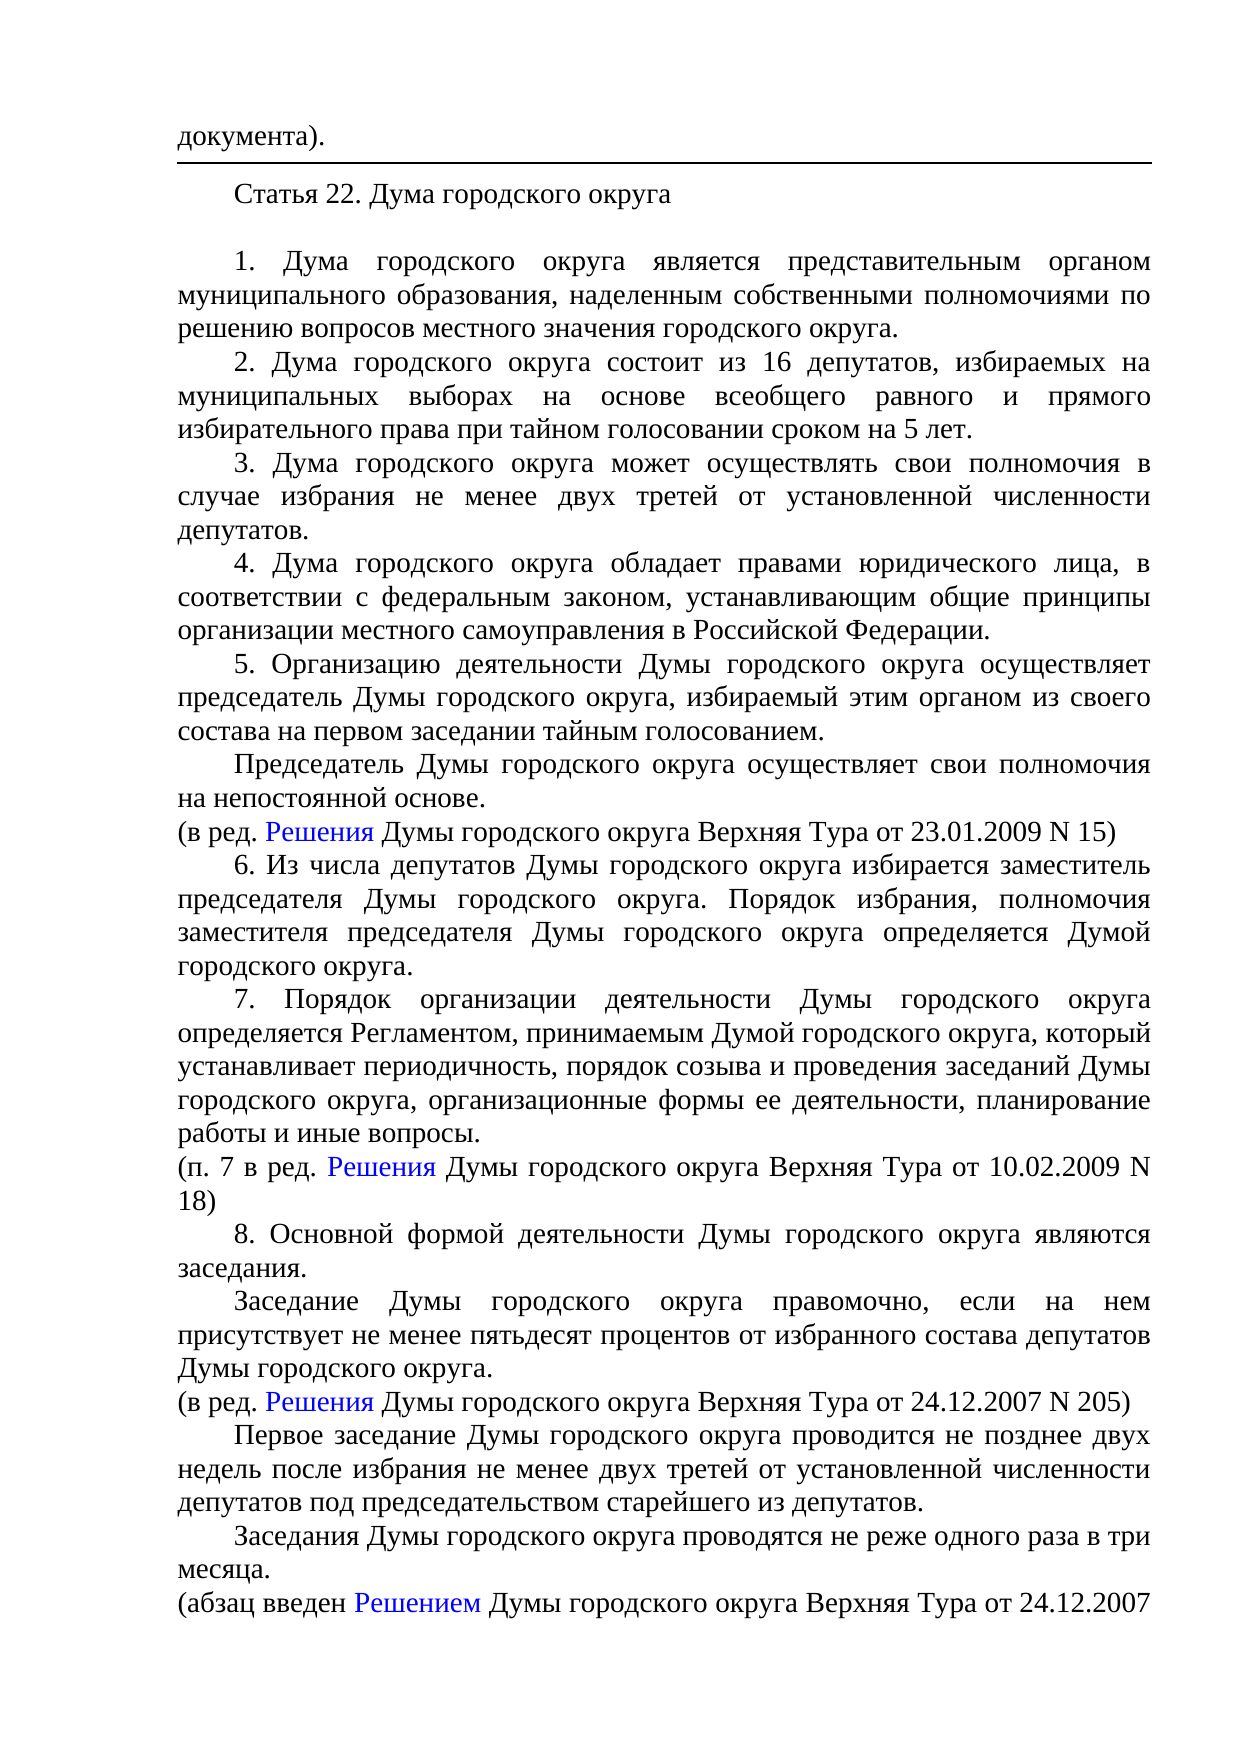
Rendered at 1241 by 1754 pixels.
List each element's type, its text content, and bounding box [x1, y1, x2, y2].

text 2. Дума городского округа состоит из 16 депутатов, избираемых на муниципальных выборах на основе всеобщего равного и прямого избирательного права при тайном голосовании сроком на 5 лет. [177, 344, 1152, 445]
text (в ред. Решения Думы городского округа Верхняя Тура от 23.01.2009 N 15) [177, 814, 1152, 847]
text 1. Дума городского округа является представительным органом муниципального образования, наделенным собственными полномочиями по решению вопросов местного значения городского округа. [177, 243, 1152, 344]
text 3. Дума городского округа может осуществлять свои полномочия в случае избрания не менее двух третей от установленной численности депутатов. [177, 445, 1152, 545]
text 8. Основной формой деятельности Думы городского округа являются заседания. [177, 1216, 1152, 1283]
text 7. Порядок организации деятельности Думы городского округа определяется Регламентом, принимаемым Думой городского округа, который устанавливает периодичность, порядок созыва и проведения заседаний Думы городского округа, организационные формы ее деятельности, планирование работы и иные вопросы. [177, 981, 1152, 1149]
text (в ред. Решения Думы городского округа Верхняя Тура от 24.12.2007 N 205) [177, 1384, 1152, 1417]
text Статья 22. Дума городского округа [177, 176, 1152, 210]
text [177, 1585, 1152, 1619]
text Председатель Думы городского округа осуществляет свои полномочия на непостоянной основе. [177, 747, 1152, 814]
text Первое заседание Думы городского округа проводится не позднее двух недель после избрания не менее двух третей от установленной численности депутатов под председательством старейшего из депутатов. [177, 1417, 1152, 1518]
text Заседание Думы городского округа правомочно, если на нем присутствует не менее пятьдесят процентов от избранного состава депутатов Думы городского округа. [177, 1283, 1152, 1384]
text (п. 7 в ред. Решения Думы городского округа Верхняя Тура от 10.02.2009 N 18) [177, 1149, 1152, 1216]
text 4. Дума городского округа обладает правами юридического лица, в соответствии с федеральным законом, устанавливающим общие принципы организации местного самоуправления в Российской Федерации. [177, 545, 1152, 646]
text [177, 118, 1152, 152]
text 5. Организацию деятельности Думы городского округа осуществляет председатель Думы городского округа, избираемый этим органом из своего состава на первом заседании тайным голосованием. [177, 646, 1152, 747]
text Заседания Думы городского округа проводятся не реже одного раза в три месяца. [177, 1518, 1152, 1585]
text 6. Из числа депутатов Думы городского округа избирается заместитель председателя Думы городского округа. Порядок избрания, полномочия заместителя председателя Думы городского округа определяется Думой городского округа. [177, 847, 1152, 981]
